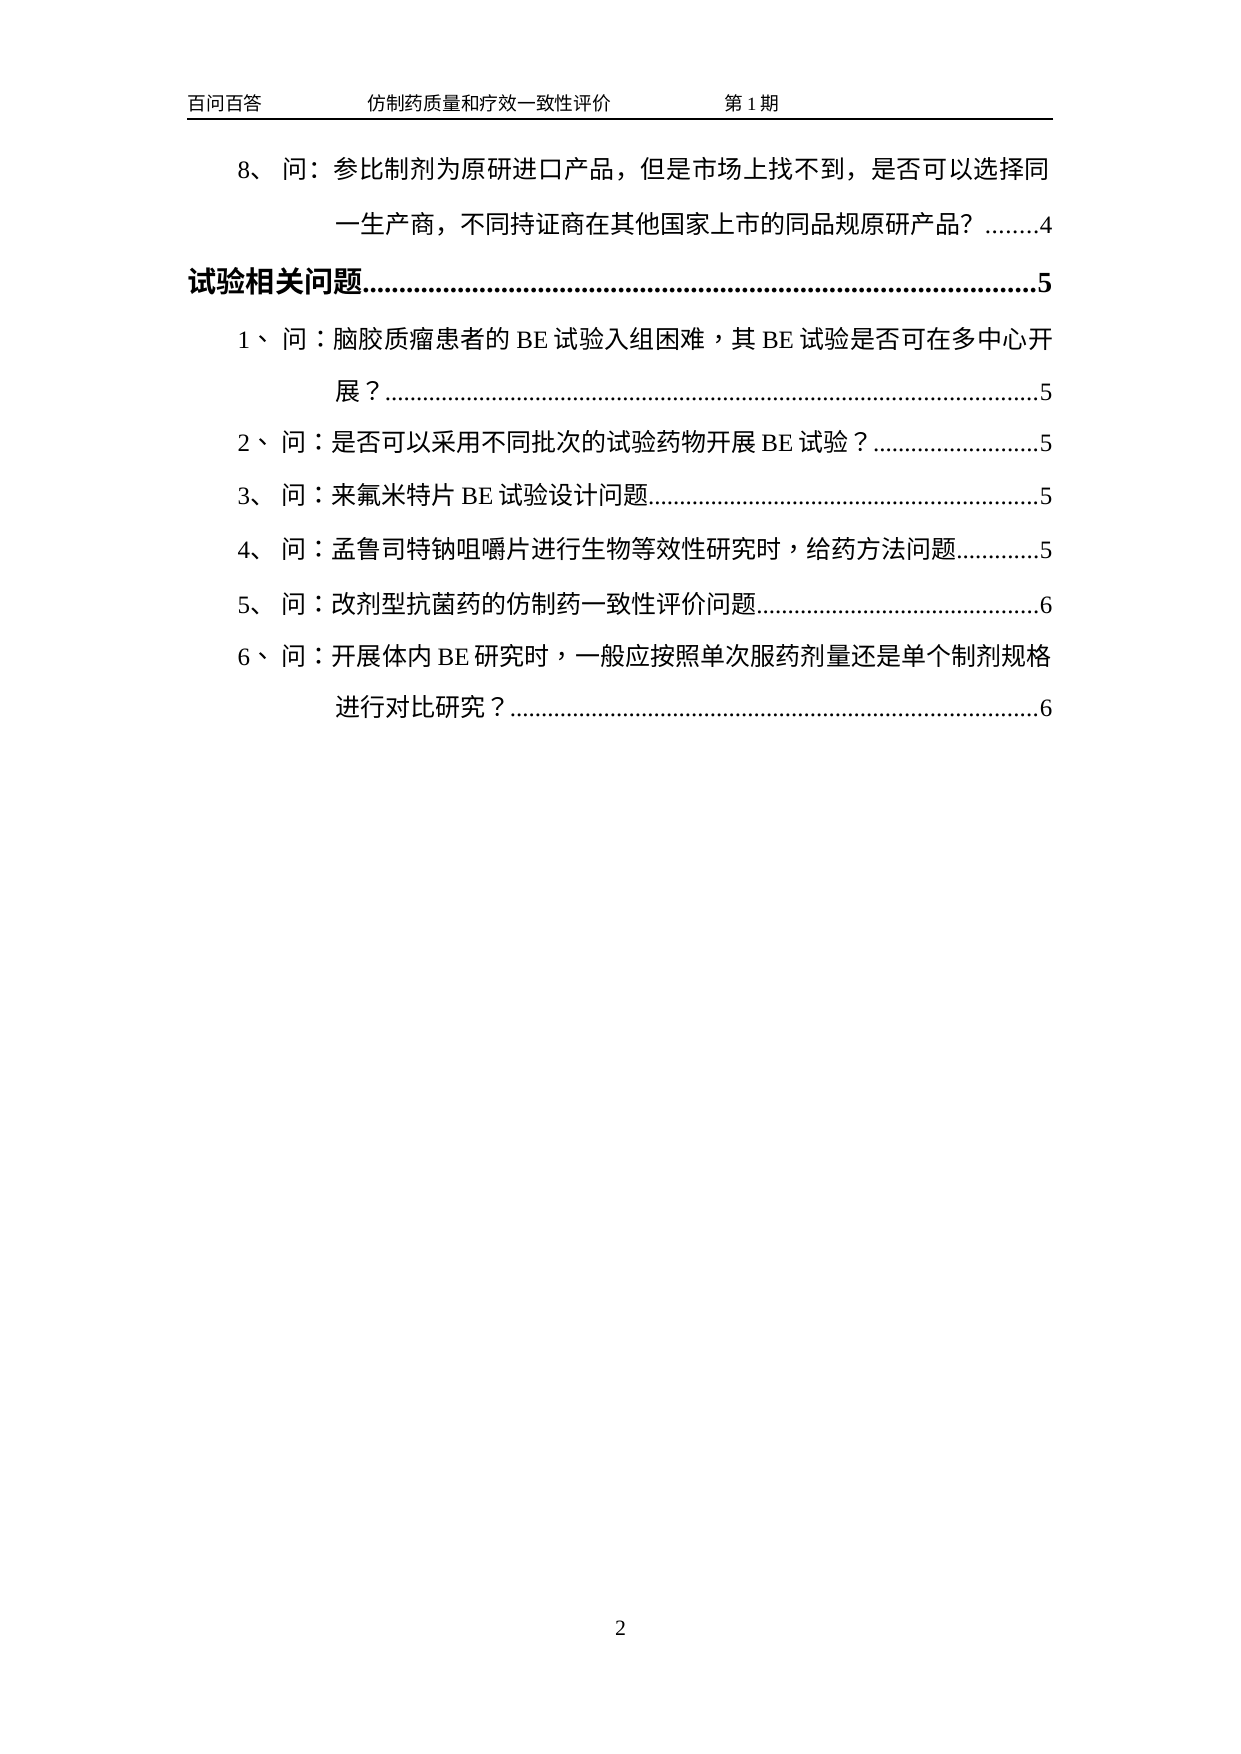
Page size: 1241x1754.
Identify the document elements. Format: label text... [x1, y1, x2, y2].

text 试验相关问题 5 [187, 259, 1053, 301]
text 5、 问：改剂型抗菌药的仿制药一致性评价问题 6 [237, 584, 1053, 620]
text 2、 问：是否可以采用不同批次的试验药物开展BE试验？ 5 [237, 424, 1053, 458]
text 8、 问：参比制剂为原研进口产品，但是市场上找不到，是否可以选择同一生产商，不同持证商在其他国家上市的同品规原研产品？ 4 [237, 150, 1053, 241]
text 1、 问：脑胶质瘤患者的BE试验入组困难，其BE试验是否可在多中心开展？ 5 [237, 322, 1053, 407]
text 6、 问：开展体内BE研究时，一般应按照单次服药剂量还是单个制剂规格进行对比研究？ 6 [237, 638, 1053, 723]
text 3、 问：来氟米特片BE试验设计问题 5 [237, 475, 1053, 512]
text 4、 问：孟鲁司特钠咀嚼片进行生物等效性研究时，给药方法问题 5 [237, 530, 1053, 566]
